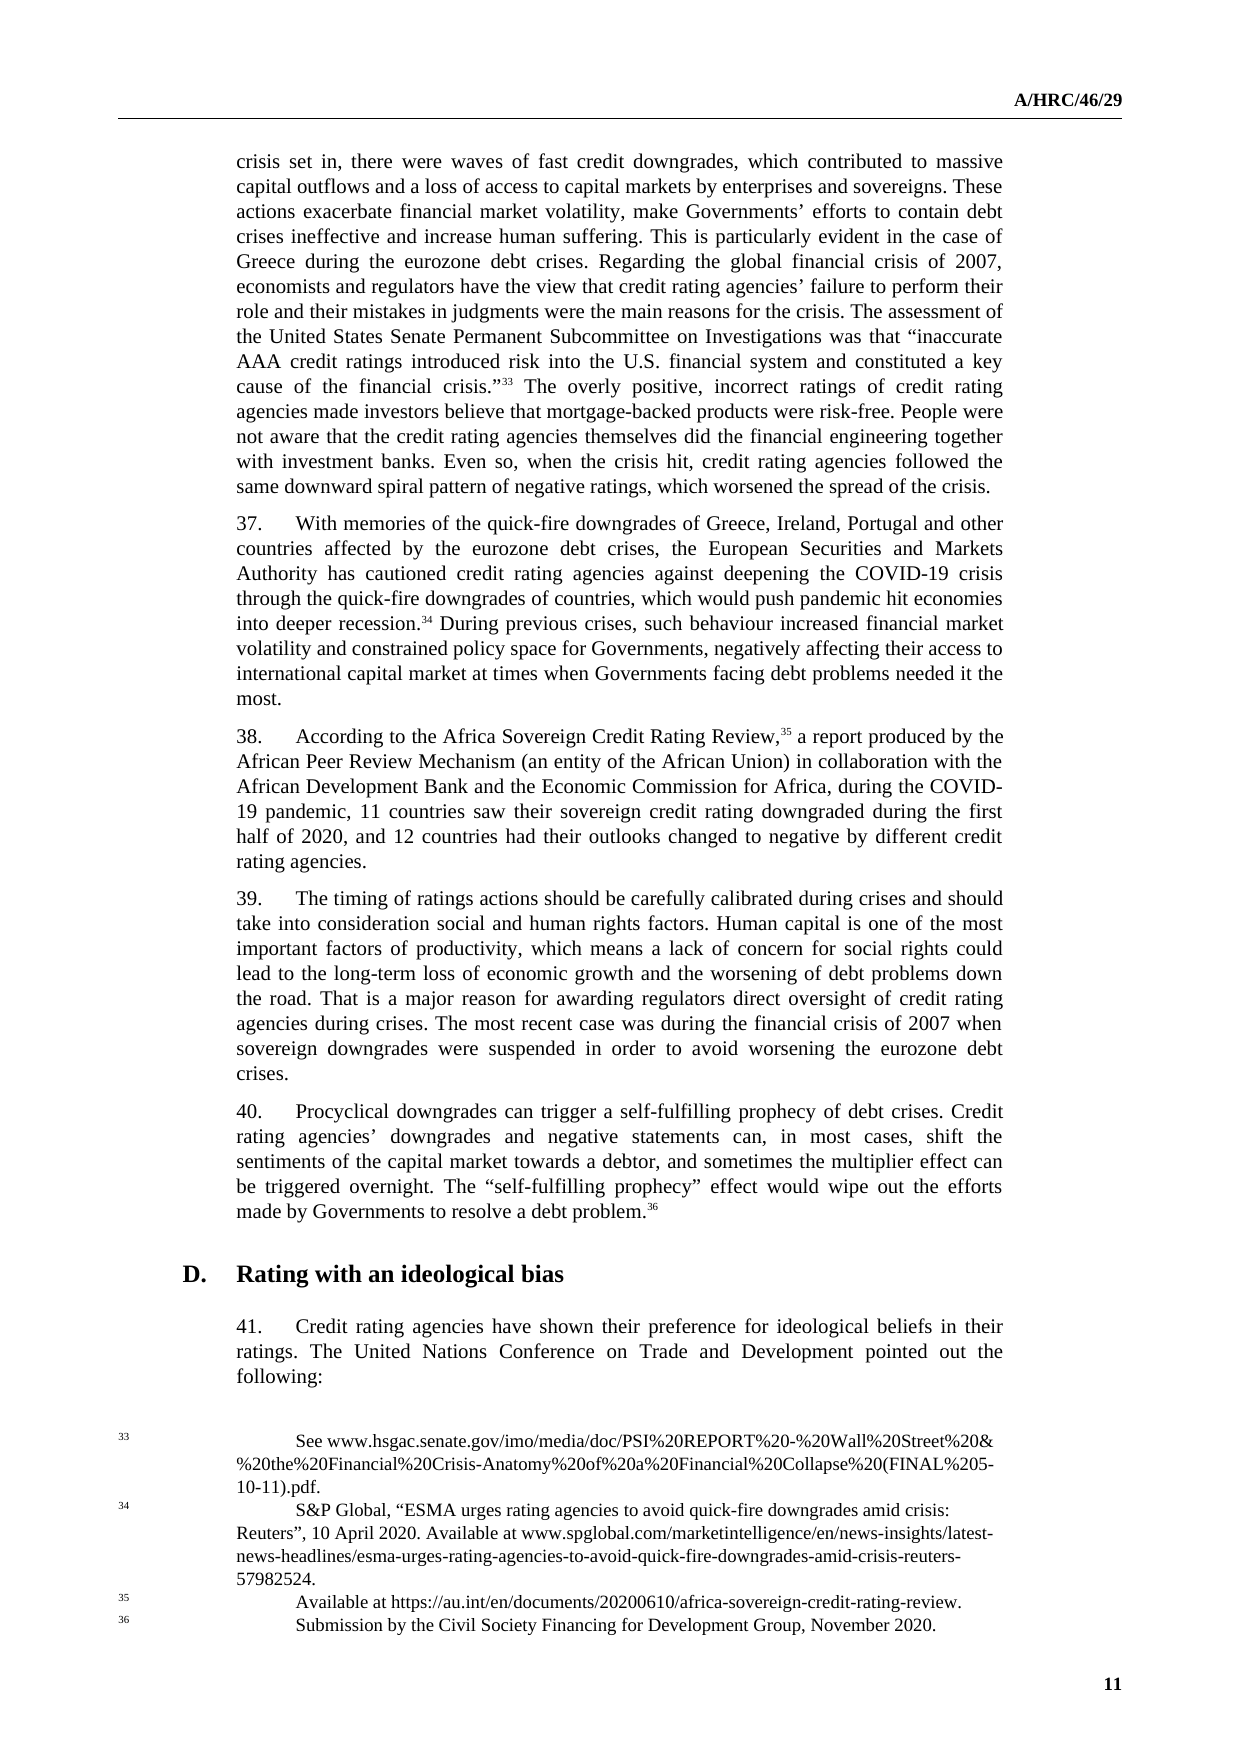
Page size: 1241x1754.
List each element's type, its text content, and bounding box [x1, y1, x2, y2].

text 40. Procyclical downgrades can trigger a self-fulfilling prophecy of debt crises. Credit rating agencies’ downgrades and negative statements can, in most cases, shift the sentiments of the capital market towards a debtor, and sometimes the multiplier effect can be triggered overnight. The “self-fulfilling prophecy” effect would wipe out the efforts made by Governments to resolve a debt problem. [236, 1098, 1004, 1223]
text 41. Credit rating agencies have shown their preference for ideological beliefs in their ratings. The United Nations Conference on Trade and Development pointed out the following: [236, 1313, 1004, 1388]
text 39. The timing of ratings actions should be carefully calibrated during crises and should take into consideration social and human rights factors. Human capital is one of the most important factors of productivity, which means a lack of concern for social rights could lead to the long-term loss of economic growth and the worsening of debt problems down the road. That is a major reason for awarding regulators direct oversight of credit rating agencies during crises. The most recent case was during the financial crisis of 2007 when sovereign downgrades were suspended in order to avoid worsening the eurozone debt crises. [236, 885, 1004, 1085]
text D. Rating with an ideological bias [118, 1260, 1004, 1288]
text 37. With memories of the quick-fire downgrades of Greece, Ireland, Portugal and other countries affected by the eurozone debt crises, the European Securities and Markets Authority has cautioned credit rating agencies against deepening the COVID-19 crisis through the quick-fire downgrades of countries, which would push pandemic hit economies into deeper recession. During previous crises, such behaviour increased financial market volatility and constrained policy space for Governments, negatively affecting their access to international capital market at times when Governments facing debt problems needed it the most. [236, 510, 1004, 710]
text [236, 148, 1004, 498]
text 38. According to the Africa Sovereign Credit Rating Review, a report produced by the African Peer Review Mechanism (an entity of the African Union) in collaboration with the African Development Bank and the Economic Commission for Africa, during the COVID-19 pandemic, 11 countries saw their sovereign credit rating downgraded during the first half of 2020, and 12 countries had their outlooks changed to negative by different credit rating agencies. [236, 723, 1004, 873]
